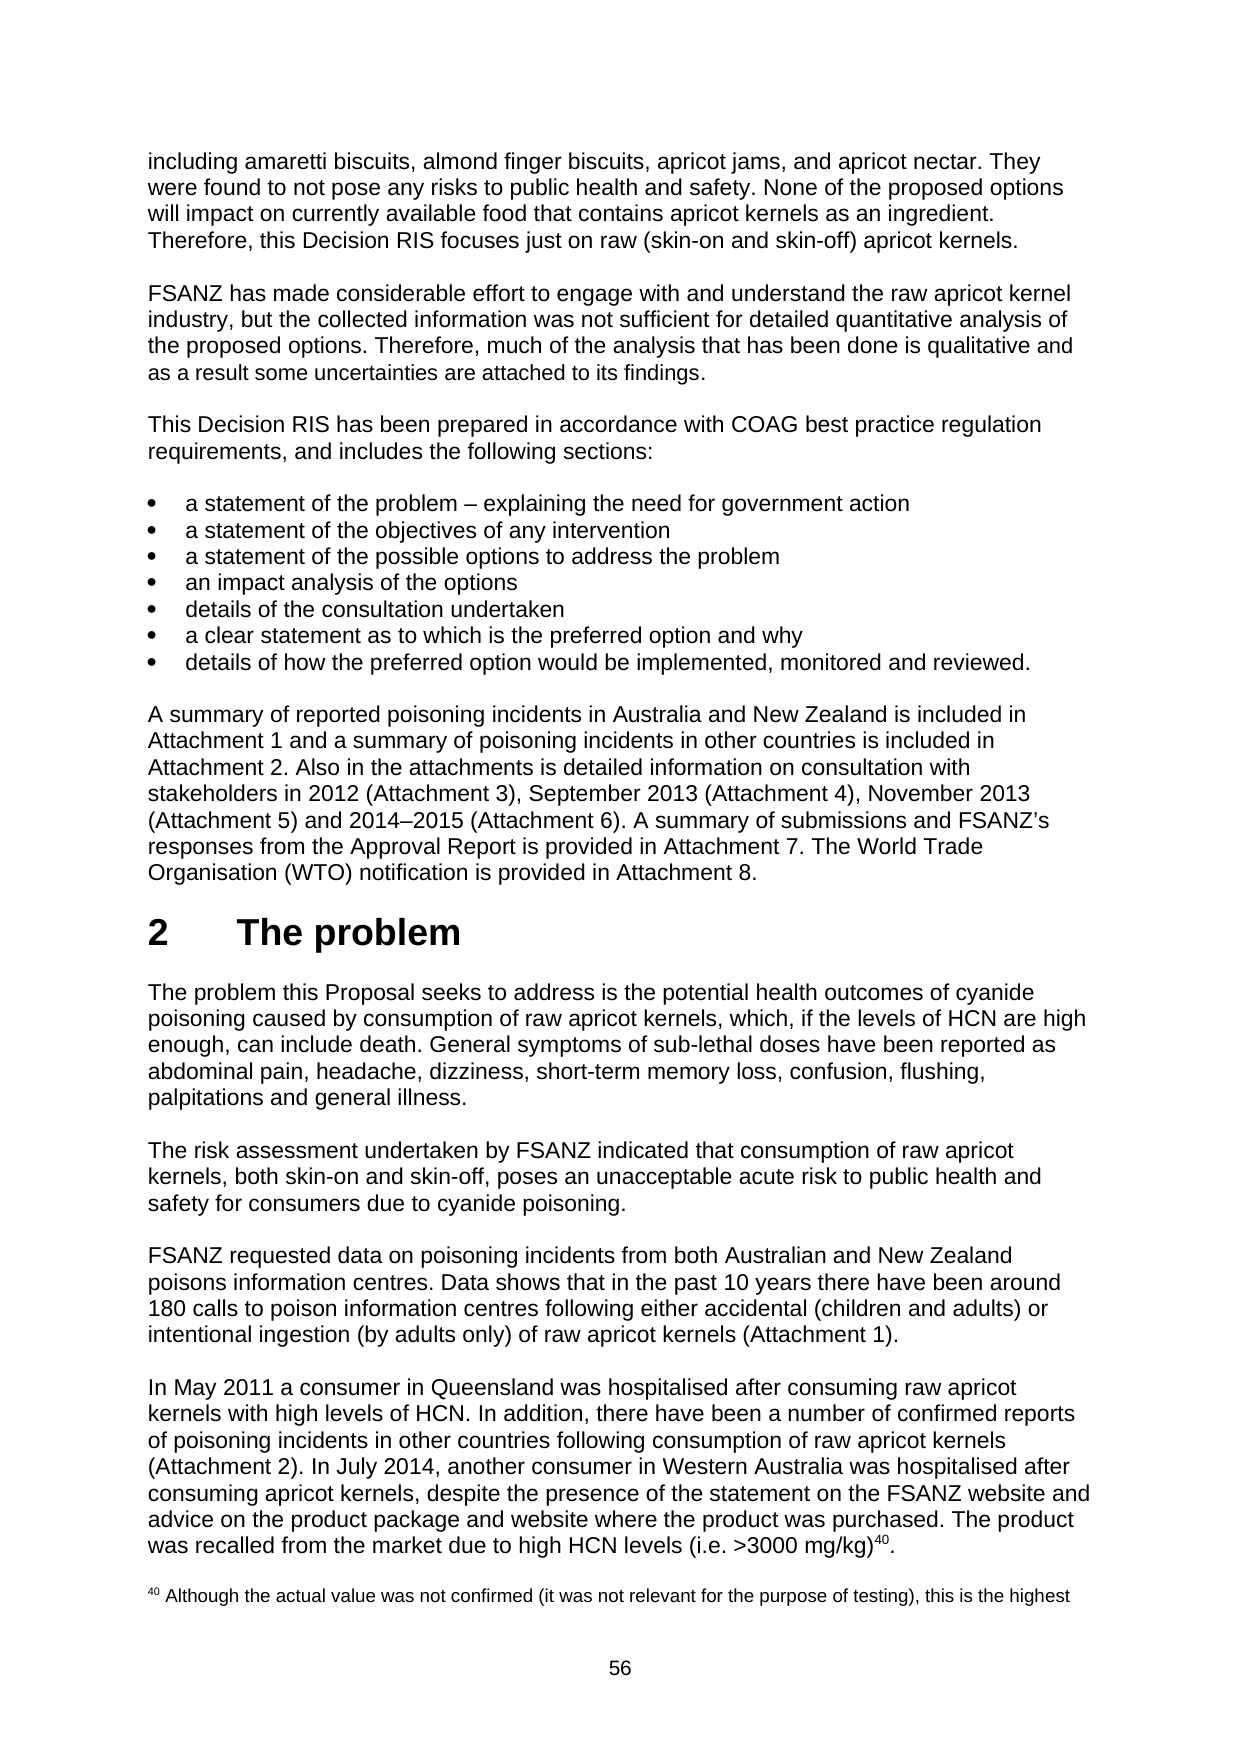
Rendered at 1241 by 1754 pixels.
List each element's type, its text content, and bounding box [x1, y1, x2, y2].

text A summary of reported poisoning incidents in Australia and New Zealand is included in Attachment 1 and a summary of poisoning incidents in other countries is included in Attachment 2. Also in the attachments is detailed information on consultation with stakeholders in 2012 (Attachment 3), September 2013 (Attachment 4), November 2013 (Attachment 5) and 2014–2015 (Attachment 6). A summary of submissions and FSANZ’s responses from the Approval Report is provided in Attachment 7. The World Trade Organisation (WTO) notification is provided in Attachment 8. [148, 701, 1092, 886]
list a statement of the possible options to address the problem [148, 543, 1092, 569]
list details of how the preferred option would be implemented, monitored and reviewed. [148, 648, 1092, 675]
list an impact analysis of the options [148, 569, 1092, 596]
subtitle 2 The problem [148, 911, 1092, 954]
text The problem this Proposal seeks to address is the potential health outcomes of cyanide poisoning caused by consumption of raw apricot kernels, which, if the levels of HCN are high enough, can include death. General symptoms of sub-lethal doses have been reported as abdominal pain, headache, dizziness, short-term memory loss, confusion, flushing, palpitations and general illness. [148, 979, 1092, 1111]
text In May 2011 a consumer in Queensland was hospitalised after consuming raw apricot kernels with high levels of HCN. In addition, there have been a number of confirmed reports of poisoning incidents in other countries following consumption of raw apricot kernels (Attachment 2). In July 2014, another consumer in Western Australia was hospitalised after consuming apricot kernels, despite the presence of the statement on the FSANZ website and advice on the product package and website where the product was purchased. The product was recalled from the market due to high HCN levels (i.e. >3000 mg/kg). [148, 1374, 1092, 1558]
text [148, 148, 1092, 253]
text The risk assessment undertaken by FSANZ indicated that consumption of raw apricot kernels, both skin-on and skin-off, poses an unacceptable acute risk to public health and safety for consumers due to cyanide poisoning. [148, 1137, 1092, 1216]
text This Decision RIS has been prepared in accordance with COAG best practice regulation requirements, and includes the following sections: [148, 411, 1092, 464]
list details of the consultation undertaken [148, 596, 1092, 622]
text FSANZ requested data on poisoning incidents from both Australian and New Zealand poisons information centres. Data shows that in the past 10 years there have been around 180 calls to poison information centres following either accidental (children and adults) or intentional ingestion (by adults only) of raw apricot kernels (Attachment 1). [148, 1242, 1092, 1348]
list a statement of the problem – explaining the need for government action [148, 490, 1092, 517]
list a statement of the objectives of any intervention [148, 517, 1092, 543]
text FSANZ has made considerable effort to engage with and understand the raw apricot kernel industry, but the collected information was not sufficient for detailed quantitative analysis of the proposed options. Therefore, much of the analysis that has been done is qualitative and as a result some uncertainties are attached to its findings. [148, 279, 1092, 385]
list a clear statement as to which is the preferred option and why [148, 622, 1092, 648]
